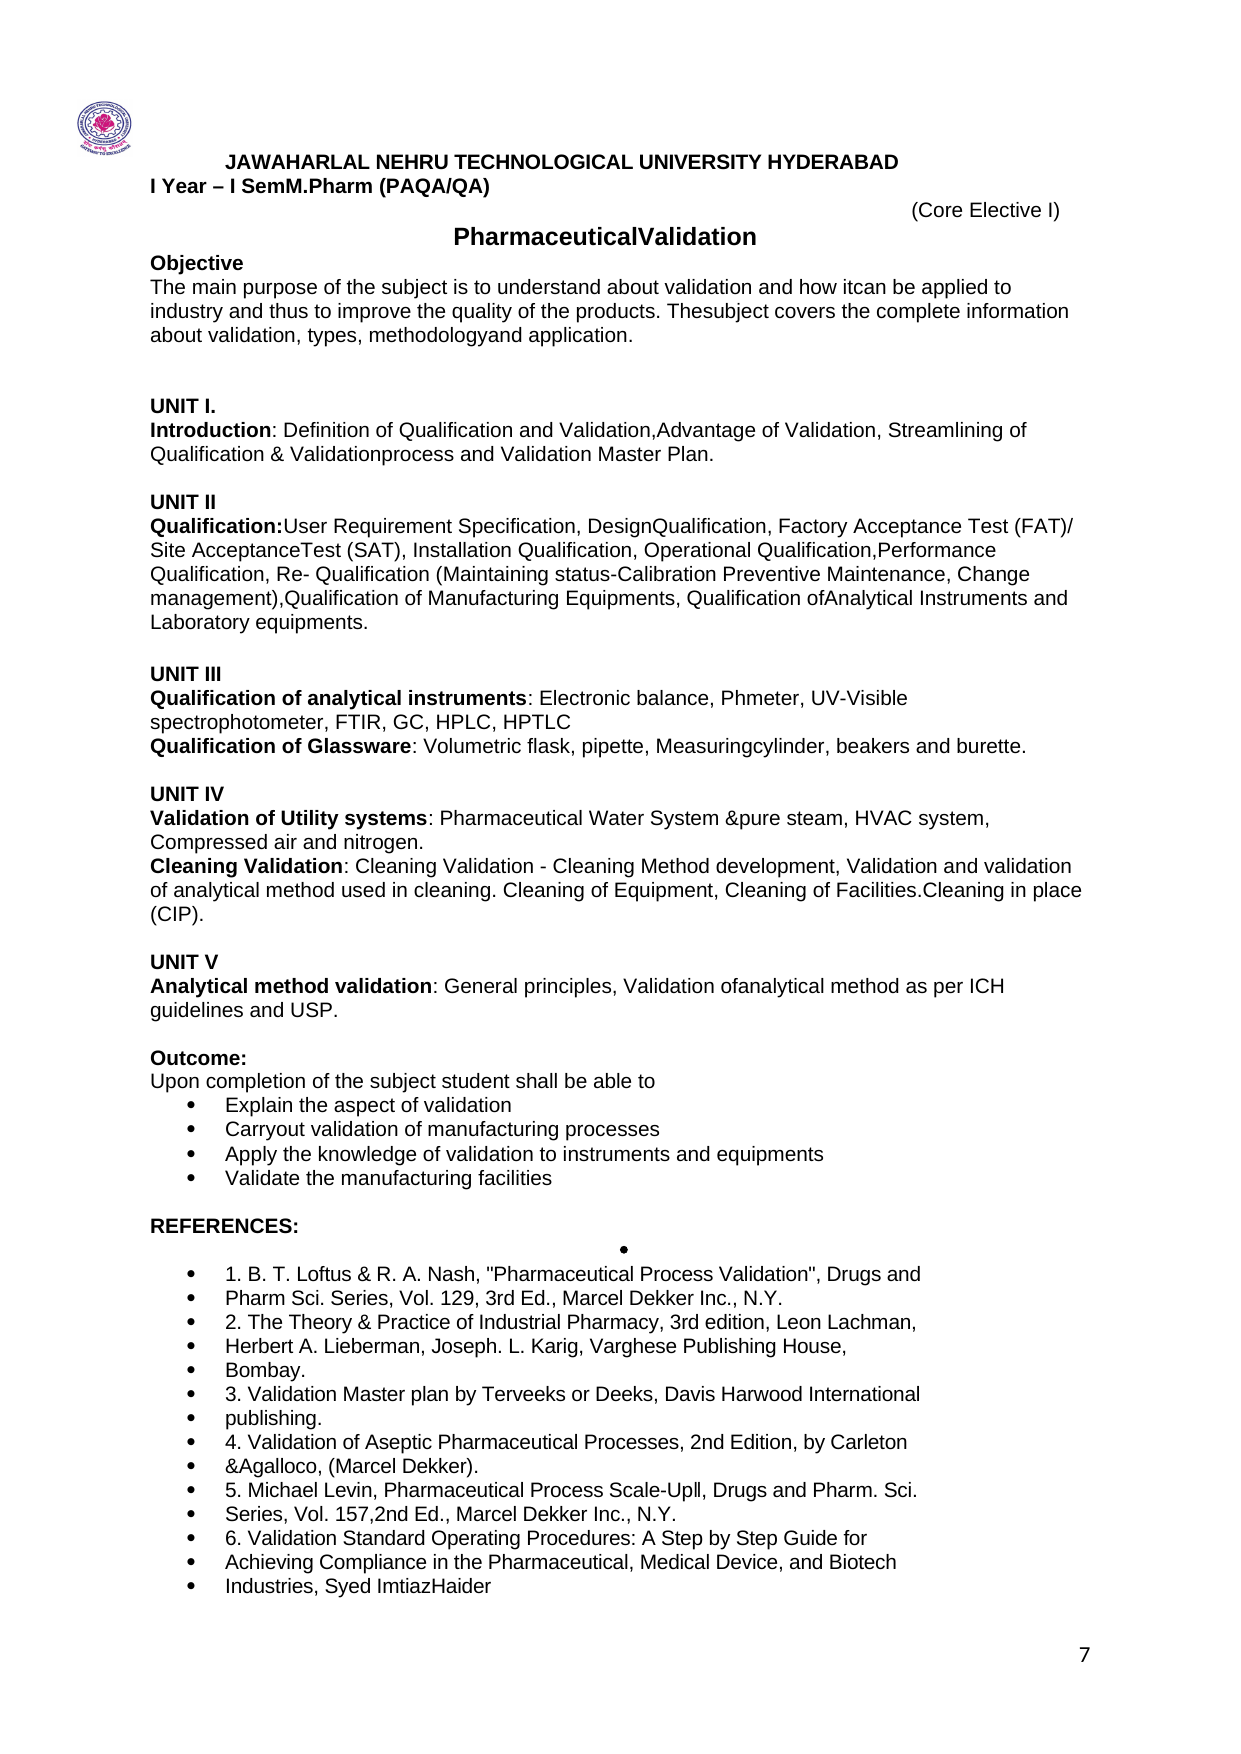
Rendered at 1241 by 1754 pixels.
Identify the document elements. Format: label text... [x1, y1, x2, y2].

text REFERENCES: [150, 1213, 1090, 1237]
list Apply the knowledge of validation to instruments and equipments [187, 1141, 1090, 1165]
list 6. Validation Standard Operating Procedures: A Step by Step Guide for [187, 1526, 1090, 1550]
text Outcome: [150, 1045, 1090, 1069]
text Qualification:User Requirement Specification, DesignQualification, Factory Acceptance Test (FAT)/ Site AcceptanceTest (SAT), Installation Qualification, Operational Qualification,Performance Qualification, Re- Qualification (Maintaining status-Calibration Preventive Maintenance, Change management),Qualification of Manufacturing Equipments, Qualification ofAnalytical Instruments and Laboratory equipments. [150, 514, 1090, 634]
list Industries, Syed ImtiazHaider [187, 1574, 1090, 1598]
text Analytical method validation: General principles, Validation ofanalytical method as per ICH guidelines and USP. [150, 973, 1090, 1021]
list 1. B. T. Loftus & R. A. Nash, "Pharmaceutical Process Validation", Drugs and [187, 1261, 1090, 1286]
text Introduction: Definition of Qualification and Validation,Advantage of Validation, Streamlining of Qualification & Validationprocess and Validation Master Plan. [150, 418, 1090, 466]
text I Year – I SemM.Pharm (PAQA/QA) [150, 174, 1090, 198]
list Bombay. [187, 1358, 1090, 1382]
list &Agalloco, (Marcel Dekker). [187, 1454, 1090, 1478]
list Explain the aspect of validation [187, 1093, 1090, 1117]
list Carryout validation of manufacturing processes [187, 1117, 1090, 1141]
list 2. The Theory & Practice of Industrial Pharmacy, 3rd edition, Leon Lachman, [187, 1309, 1090, 1334]
text UNIT I. [150, 394, 1090, 418]
text UNIT V [150, 949, 1090, 973]
text Upon completion of the subject student shall be able to [150, 1069, 1090, 1093]
text UNIT II [150, 490, 1090, 514]
text Cleaning Validation: Cleaning Validation - Cleaning Method development, Validation and validation of analytical method used in cleaning. Cleaning of Equipment, Cleaning of Facilities.Cleaning in place (CIP). [150, 854, 1090, 926]
list 4. Validation of Aseptic Pharmaceutical Processes, 2nd Edition, by Carleton [187, 1430, 1090, 1454]
list Validate the manufacturing facilities [187, 1165, 1090, 1189]
list 5. Michael Levin, Pharmaceutical Process Scale-Up‖, Drugs and Pharm. Sci. [187, 1478, 1090, 1502]
text PharmaceuticalValidation [150, 222, 1060, 251]
text Validation of Utility systems: Pharmaceutical Water System &pure steam, HVAC system, Compressed air and nitrogen. [150, 806, 1090, 854]
list Herbert A. Lieberman, Joseph. L. Karig, Varghese Publishing House, [187, 1334, 1090, 1358]
text Qualification of analytical instruments: Electronic balance, Phmeter, UV-Visible spectrophotometer, FTIR, GC, HPLC, HPTLC [150, 686, 1090, 734]
list Series, Vol. 157,2nd Ed., Marcel Dekker Inc., N.Y. [187, 1502, 1090, 1526]
text UNIT IV [150, 782, 1090, 806]
text JAWAHARLAL NEHRU TECHNOLOGICAL UNIVERSITY HYDERABAD [150, 150, 1060, 174]
text UNIT III [150, 662, 1090, 686]
list Achieving Compliance in the Pharmaceutical, Medical Device, and Biotech [187, 1550, 1090, 1574]
text (Core Elective I) [150, 198, 1060, 222]
list 3. Validation Master plan by Terveeks or Deeks, Davis Harwood International [187, 1382, 1090, 1406]
list publishing. [187, 1406, 1090, 1430]
text Objective [150, 251, 1090, 274]
text Qualification of Glassware: Volumetric flask, pipette, Measuringcylinder, beakers and burette. [150, 734, 1090, 758]
text The main purpose of the subject is to understand about validation and how itcan be applied to industry and thus to improve the quality of the products. Thesubject covers the complete information about validation, types, methodologyand application. [150, 274, 1090, 346]
picture [76, 99, 133, 156]
list Pharm Sci. Series, Vol. 129, 3rd Ed., Marcel Dekker Inc., N.Y. [187, 1286, 1090, 1309]
